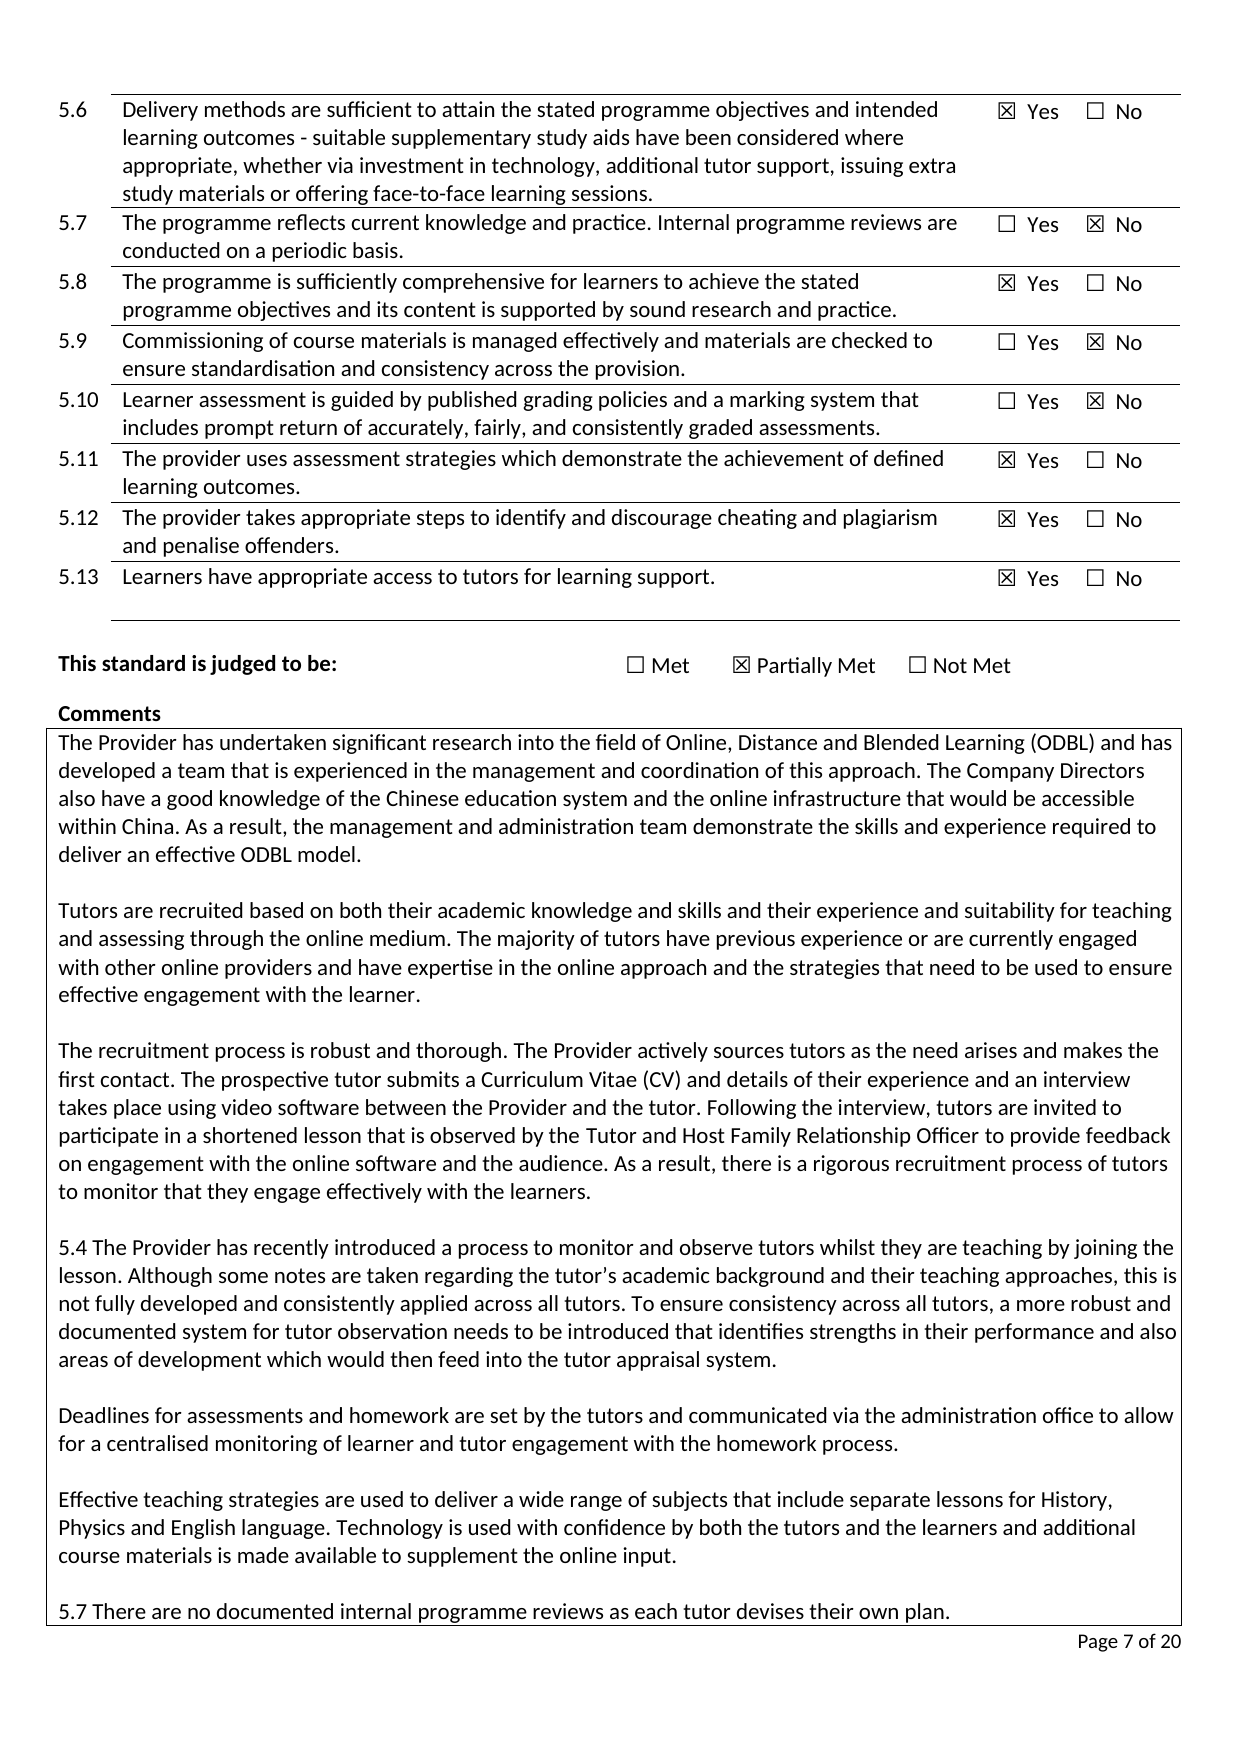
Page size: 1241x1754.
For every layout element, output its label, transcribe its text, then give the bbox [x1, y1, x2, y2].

table_cell 5.7 [47, 207, 111, 266]
table_cell Met Partially Met Not Met [614, 649, 1181, 699]
table_cell [47, 620, 985, 649]
table_cell 5.6 [47, 94, 111, 207]
table_cell Learner assessment is guided by published grading policies and a marking system that includes prompt return of accurately, fairly, and consistently graded assessments. [111, 385, 985, 443]
table_cell 5.13 [47, 561, 111, 620]
table_cell Yes No [985, 443, 1181, 502]
table_cell The programme is sufficiently comprehensive for learners to achieve the stated programme objectives and its content is supported by sound research and practice. [111, 267, 985, 325]
table_cell The provider takes appropriate steps to identify and discourage cheating and plagiarism and penalise offenders. [111, 503, 985, 561]
table_cell Yes No [985, 266, 1181, 325]
table_cell 5.11 [47, 443, 111, 502]
table_cell 5.8 [47, 266, 111, 325]
table_cell The programme reflects current knowledge and practice. Internal programme reviews are conducted on a periodic basis. [111, 208, 985, 266]
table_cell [47, 729, 1181, 1625]
table_cell The provider uses assessment strategies which demonstrate the achievement of defined learning outcomes. [111, 444, 985, 502]
table_cell This standard is judged to be: [47, 649, 614, 699]
table_cell Yes No [985, 207, 1181, 266]
table_cell Commissioning of course materials is managed effectively and materials are checked to ensure standardisation and consistency across the provision. [111, 326, 985, 384]
table_cell Yes No [985, 325, 1181, 384]
table_cell Yes No [985, 561, 1181, 620]
table_cell Yes No [985, 502, 1181, 561]
table_cell [985, 620, 1181, 649]
table_cell Yes No [985, 95, 1181, 207]
table_cell 5.9 [47, 325, 111, 384]
table_cell Learners have appropriate access to tutors for learning support. [111, 562, 985, 620]
table_cell Yes No [985, 384, 1181, 443]
table_cell 5.12 [47, 502, 111, 561]
table_cell Delivery methods are sufficient to attain the stated programme objectives and intended learning outcomes - suitable supplementary study aids have been considered where appropriate, whether via investment in technology, additional tutor support, issuing extra study materials or offering face-to-face learning sessions. [111, 95, 985, 207]
table_cell Comments [47, 699, 1181, 727]
table_cell 5.10 [47, 384, 111, 443]
